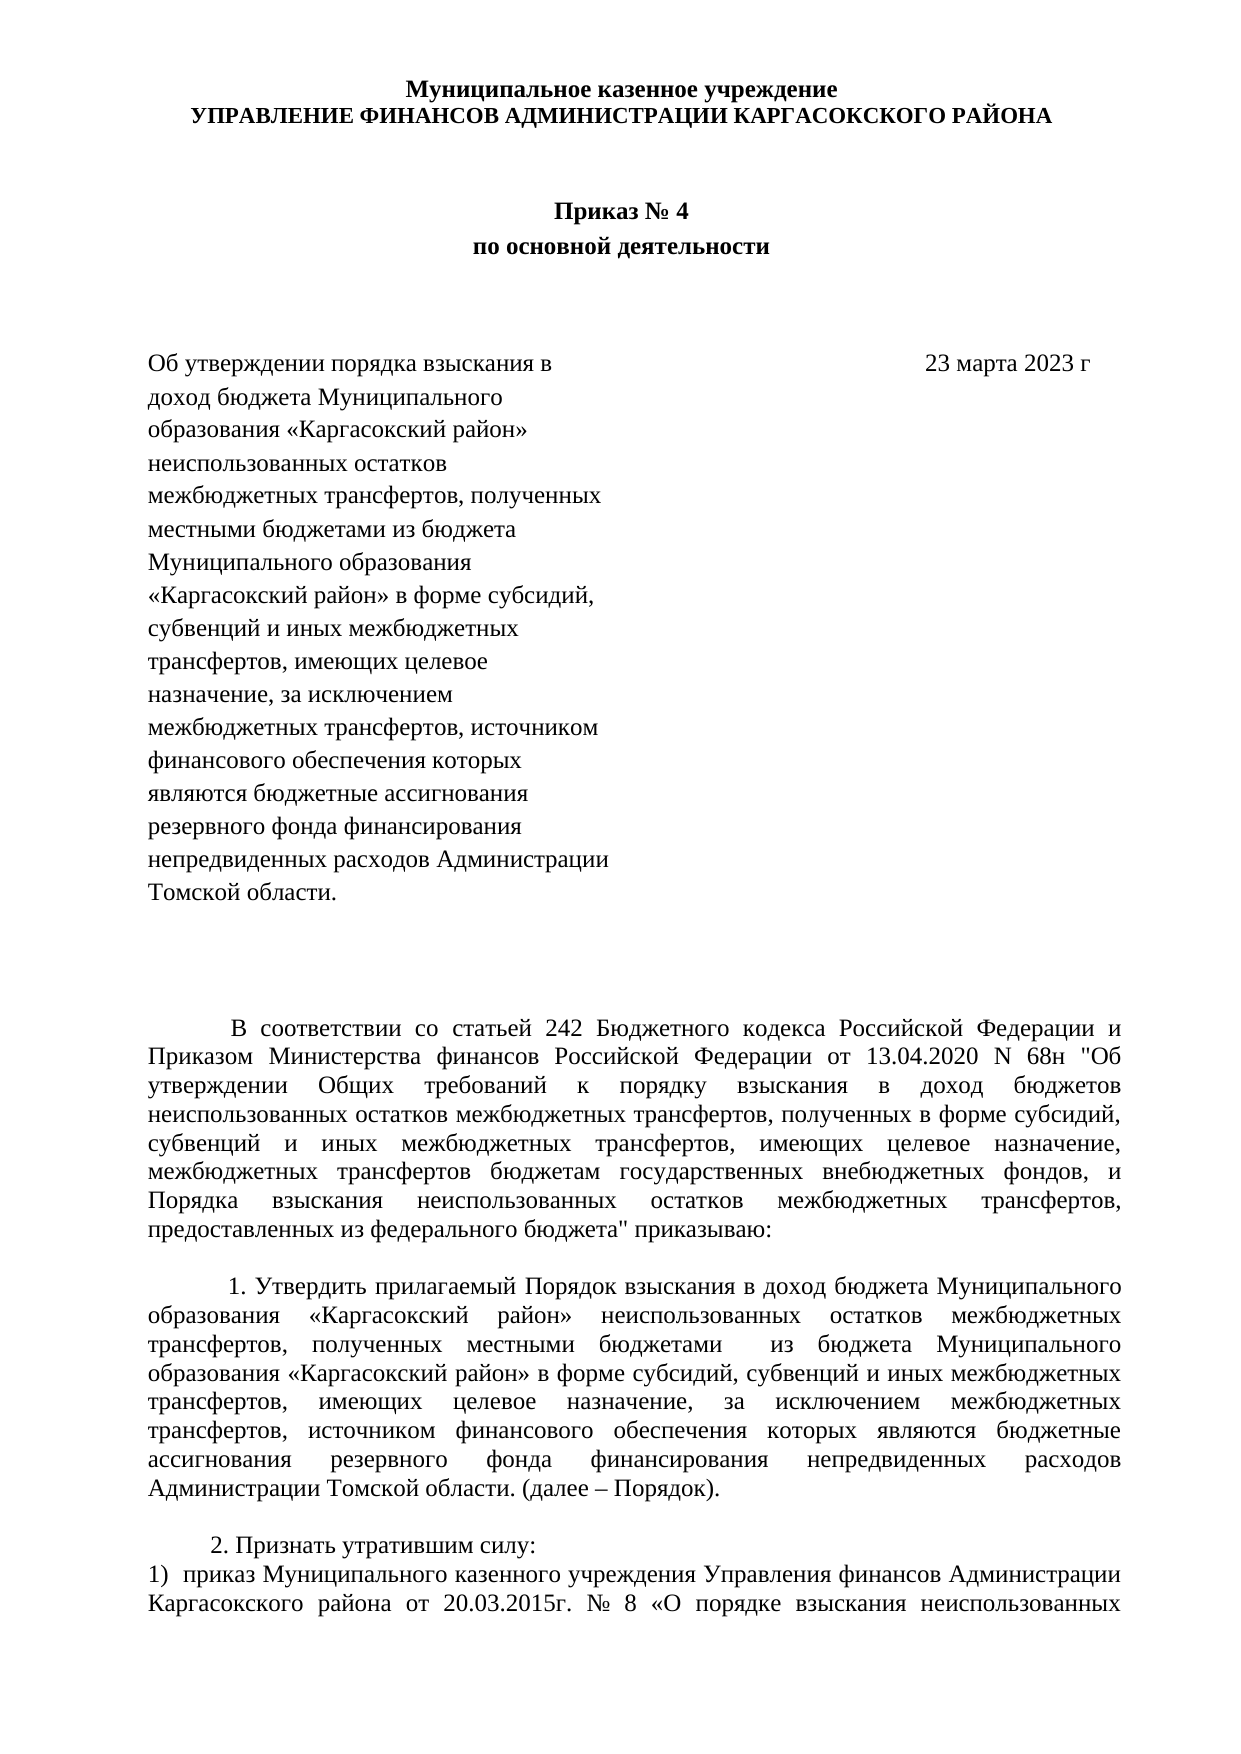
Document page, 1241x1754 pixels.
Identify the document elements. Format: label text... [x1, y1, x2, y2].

text 1. Утвердить прилагаемый Порядок взыскания в доход бюджета Муниципального образования «Каргасокский район» неиспользованных остатков межбюджетных трансфертов, полученных местными бюджетами из бюджета Муниципального образования «Каргасокский район» в форме субсидий, субвенций и иных межбюджетных трансфертов, имеющих целевое назначение, за исключением межбюджетных трансфертов, источником финансового обеспечения которых являются бюджетные ассигнования резервного фонда финансирования непредвиденных расходов Администрации Томской области. (далее – Порядок). [148, 1271, 1122, 1501]
table_cell Приказ № 4 [136, 133, 1106, 231]
text В соответствии со статьей 242 Бюджетного кодекса Российской Федерации и Приказом Министерства финансов Российской Федерации от 13.04.2020 N 68н "Об утверждении Общих требований к порядку взыскания в доход бюджетов неиспользованных остатков межбюджетных трансфертов, полученных в форме субсидий, субвенций и иных межбюджетных трансфертов, имеющих целевое назначение, межбюджетных трансфертов бюджетам государственных внебюджетных фондов, и Порядка взыскания неиспользованных остатков межбюджетных трансфертов, предоставленных из федерального бюджета" приказываю: [148, 1013, 1122, 1243]
table_cell по основной деятельности [136, 231, 1106, 348]
text 2. Признать утратившим силу: [148, 1530, 1122, 1559]
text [148, 1559, 1122, 1616]
table_cell 23 марта 2023 г [628, 349, 1106, 984]
table_cell Об утверждении порядка взыскания в доход бюджета Муниципального образования «Каргасокский район» неиспользованных остатков межбюджетных трансфертов, полученных местными бюджетами из бюджета Муниципального образования «Каргасокский район» в форме субсидий, субвенций и иных межбюджетных трансфертов, имеющих целевое назначение, за исключением межбюджетных трансфертов, источником финансового обеспечения которых являются бюджетные ассигнования резервного фонда финансирования непредвиденных расходов Администрации Томской области. [136, 349, 628, 984]
table_header Муниципальное казенное учреждение УПРАВЛЕНИЕ ФИНАНСОВ АДМИНИСТРАЦИИ КАРГАСОКСКОГО РАЙОНА [136, 74, 1106, 132]
